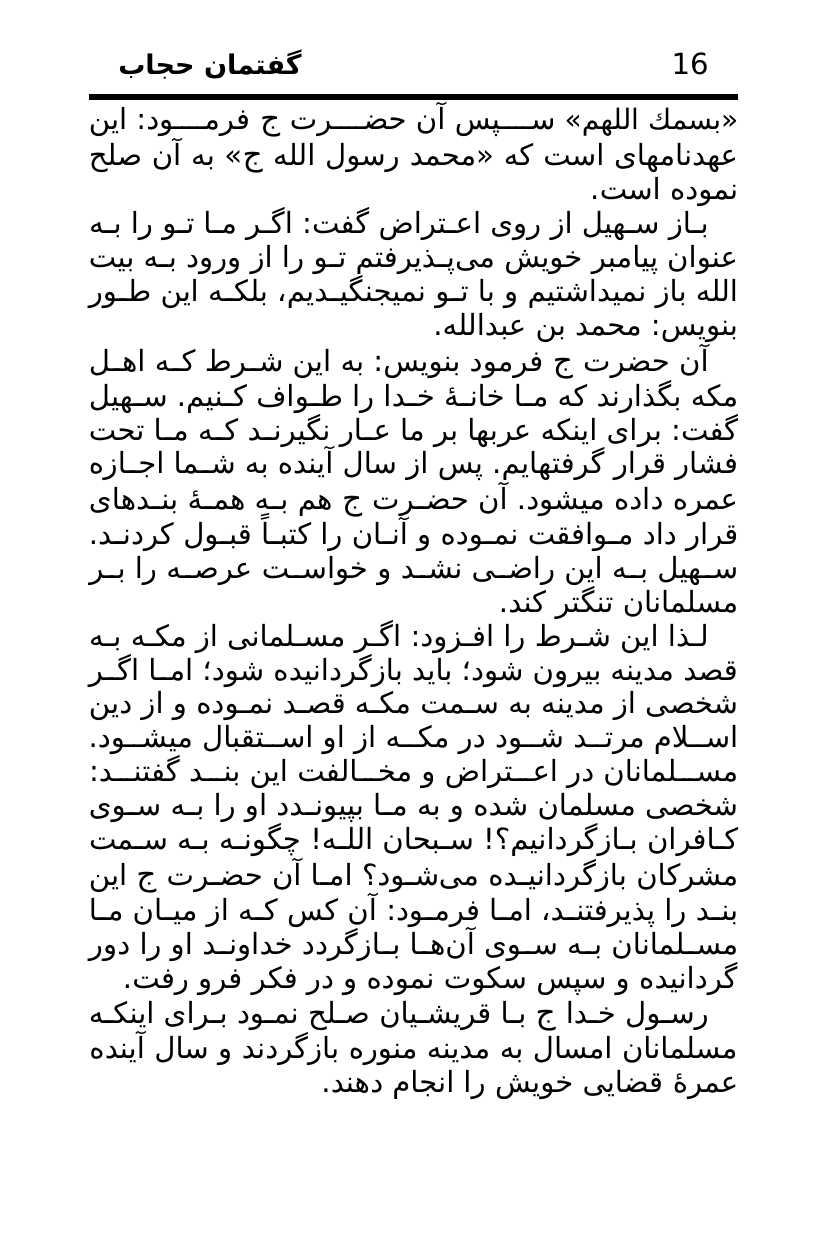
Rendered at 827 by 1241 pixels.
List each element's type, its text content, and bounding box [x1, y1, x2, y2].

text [89, 100, 738, 207]
text لذا این شرط را افزود: اگر مسلمانی از مکه به قصد مدینه بیرون شود؛ باید بازگردانیده شود؛ اما اگر شخصی از مدینه به سمت مکه قصد نموده و از دین اسلام مرتد شود در مکه از او استقبال میشود. مسلمانان در اعتراض و مخالفت این بند گفتند: شخصی مسلمان شده و به ما بپیوندد او را به سوی کافران بازگردانیم؟! سبحان الله! چگونه به سمت مشرکان بازگردانیده می‌شود؟ اما آن حضرت ج این بند را پذیرفتند، اما فرمود: آن کس که از میان ما مسلمانان به سوی آن‌ها بازگردد خداوند او را دور گردانیده و سپس سکوت نموده و در فکر فرو رفت. [89, 619, 738, 995]
text رسول خدا ج با قریشیان صلح نمود برای اینکه مسلمانان امسال به مدینه منوره بازگردند و سال آینده عمرۀ قضایی خویش را انجام دهند. [89, 995, 738, 1099]
text باز سهیل از روی اعتراض گفت: اگر ما تو را به عنوان پیامبر خویش می‌پذیرفتم تو را از ورود به بیت الله باز نمیداشتیم و با تو نمیجنگیدیم، بلکه این طور بنویس: محمد بن عبدالله. [89, 207, 738, 342]
text آن حضرت ج فرمود بنویس: به این شرط که اهل مکه بگذارند که ما خانۀ خدا را طواف کنیم. سهیل گفت: برای اینکه عربها بر ما عار نگیرند که ما تحت فشار قرار گرفتهایم. پس از سال آینده به شما اجازه عمره داده میشود. آن حضرت ج هم به همۀ بندهای قرار داد موافقت نموده و آنان را کتباً قبول کردند. سهیل به این راضی نشد و خواست عرصه را بر مسلمانان تنگتر کند. [89, 342, 738, 619]
